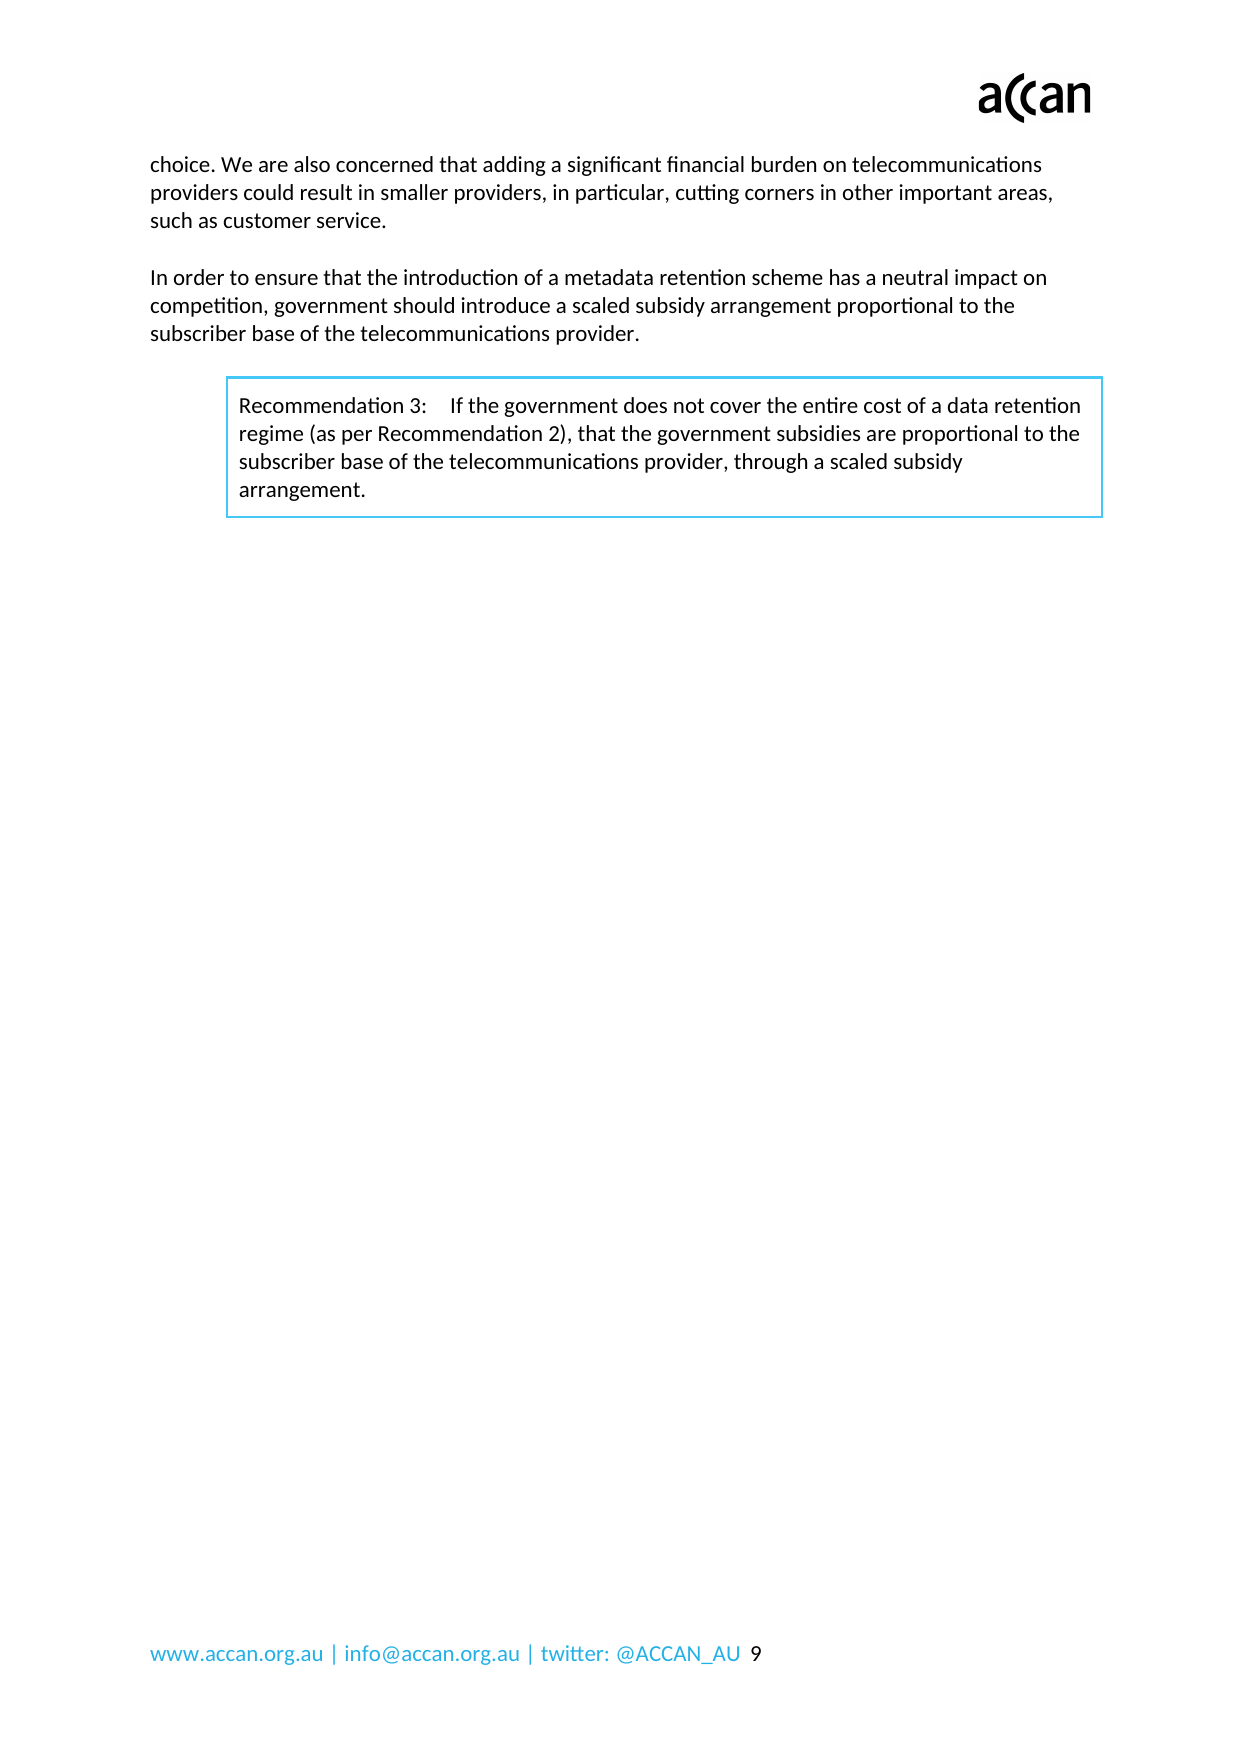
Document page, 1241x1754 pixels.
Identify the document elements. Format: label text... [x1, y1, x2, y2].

text If the government does not cover the entire cost of a data retention regime (as per Recommendation 2), that the government subsidies are proportional to the subscriber base of the telecommunications provider, through a scaled subsidy arrangement. [228, 379, 1101, 516]
text In order to ensure that the introduction of a metadata retention scheme has a neutral impact on competition, government should introduce a scaled subsidy arrangement proportional to the subscriber base of the telecommunications provider. [150, 263, 1090, 347]
picture [978, 73, 1091, 123]
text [150, 150, 1090, 234]
